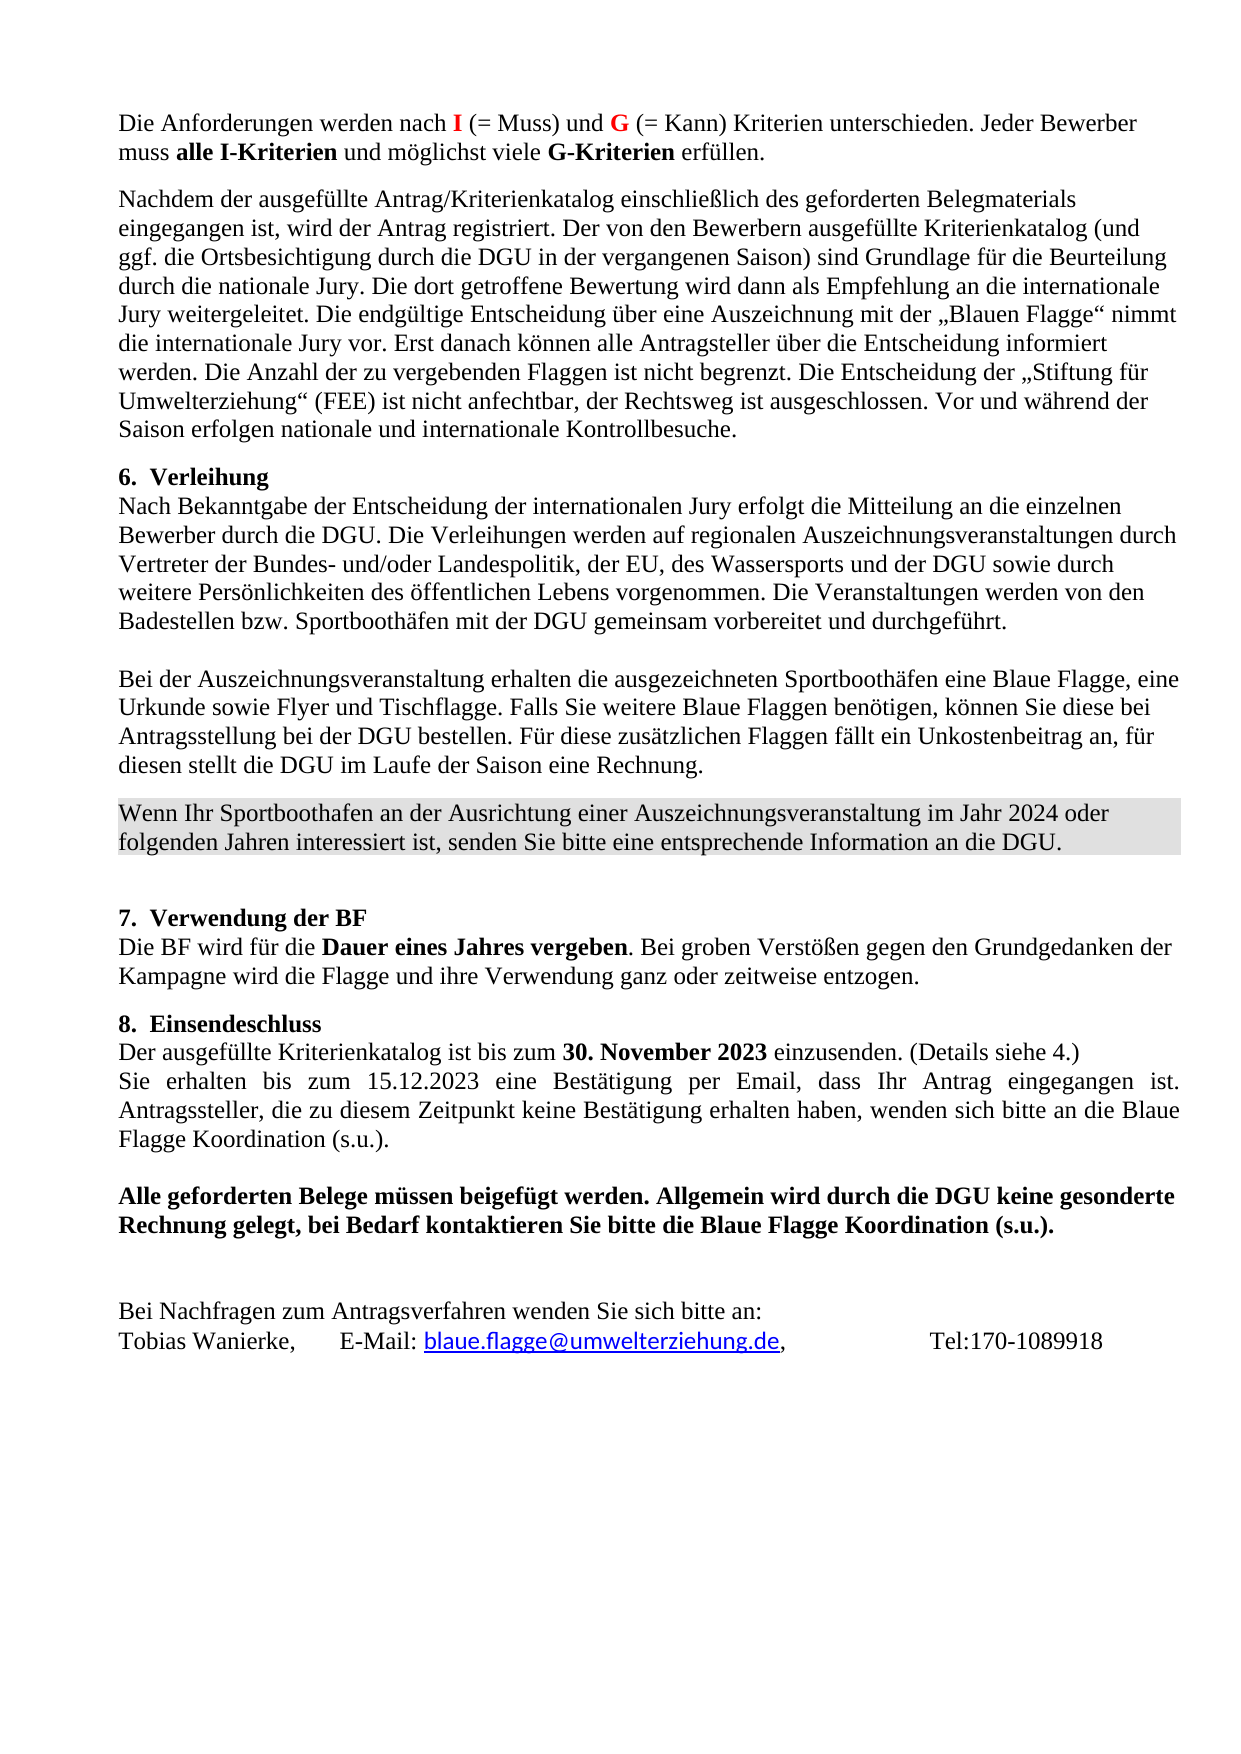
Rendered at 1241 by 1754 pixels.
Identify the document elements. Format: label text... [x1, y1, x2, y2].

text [118, 1325, 1181, 1355]
text Nachdem der ausgefüllte Antrag/Kriterienkatalog einschließlich des geforderten Belegmaterials eingegangen ist, wird der Antrag registriert. Der von den Bewerbern ausgefüllte Kriterienkatalog (und ggf. die Ortsbesichtigung durch die DGU in der vergangenen Saison) sind Grundlage für die Beurteilung durch die nationale Jury. Die dort getroffene Bewertung wird dann als Empfehlung an die internationale Jury weitergeleitet. Die endgültige Entscheidung über eine Auszeichnung mit der „Blauen Flagge“ nimmt die internationale Jury vor. Erst danach können alle Antragsteller über die Entscheidung informiert werden. Die Anzahl der zu vergebenden Flaggen ist nicht begrenzt. Die Entscheidung der „Stiftung für Umwelterziehung“ (FEE) ist nicht anfechtbar, der Rechtsweg ist ausgeschlossen. Vor und während der Saison erfolgen nationale und internationale Kontrollbesuche. [118, 184, 1181, 443]
text 8. Einsendeschluss [118, 1009, 1181, 1037]
text Bei der Auszeichnungsveranstaltung erhalten die ausgezeichneten Sportboothäfen eine Blaue Flagge, eine Urkunde sowie Flyer und Tischflagge. Falls Sie weitere Blaue Flaggen benötigen, können Sie diese bei Antragsstellung bei der DGU bestellen. Für diese zusätzlichen Flaggen fällt ein Unkostenbeitrag an, für diesen stellt die DGU im Laufe der Saison eine Rechnung. [118, 664, 1181, 779]
text Der ausgefüllte Kriterienkatalog ist bis zum 30. November 2023 einzusenden. (Details siehe 4.) [118, 1037, 1181, 1066]
text 6. Verleihung [118, 462, 1181, 491]
text Sie erhalten bis zum 15.12.2023 eine Bestätigung per Email, dass Ihr Antrag eingegangen ist. Antragssteller, die zu diesem Zeitpunkt keine Bestätigung erhalten haben, wenden sich bitte an die Blaue Flagge Koordination (s.u.). [118, 1066, 1181, 1152]
text Die Anforderungen werden nach I (= Muss) und G (= Kann) Kriterien unterschieden. Jeder Bewerber muss alle I-Kriterien und möglichst viele G-Kriterien erfüllen. [118, 108, 1181, 165]
text Alle geforderten Belege müssen beigefügt werden. Allgemein wird durch die DGU keine gesonderte Rechnung gelegt, bei Bedarf kontaktieren Sie bitte die Blaue Flagge Koordination (s.u.). [118, 1181, 1181, 1239]
text Nach Bekanntgabe der Entscheidung der internationalen Jury erfolgt die Mitteilung an die einzelnen Bewerber durch die DGU. Die Verleihungen werden auf regionalen Auszeichnungsveranstaltungen durch Vertreter der Bundes- und/oder Landespolitik, der EU, des Wassersports und der DGU sowie durch weitere Persönlichkeiten des öffentlichen Lebens vorgenommen. Die Veranstaltungen werden von den Badestellen bzw. Sportboothäfen mit der DGU gemeinsam vorbereitet und durchgeführt. [118, 491, 1181, 635]
text 7. Verwendung der BF [118, 903, 1181, 932]
text Bei Nachfragen zum Antragsverfahren wenden Sie sich bitte an: [118, 1296, 1181, 1325]
text Wenn Ihr Sportboothafen an der Ausrichtung einer Auszeichnungsveranstaltung im Jahr 2024 oder folgenden Jahren interessiert ist, senden Sie bitte eine entsprechende Information an die DGU. [118, 798, 1181, 855]
text Die BF wird für die Dauer eines Jahres vergeben. Bei groben Verstößen gegen den Grundgedanken der Kampagne wird die Flagge und ihre Verwendung ganz oder zeitweise entzogen. [118, 932, 1181, 989]
